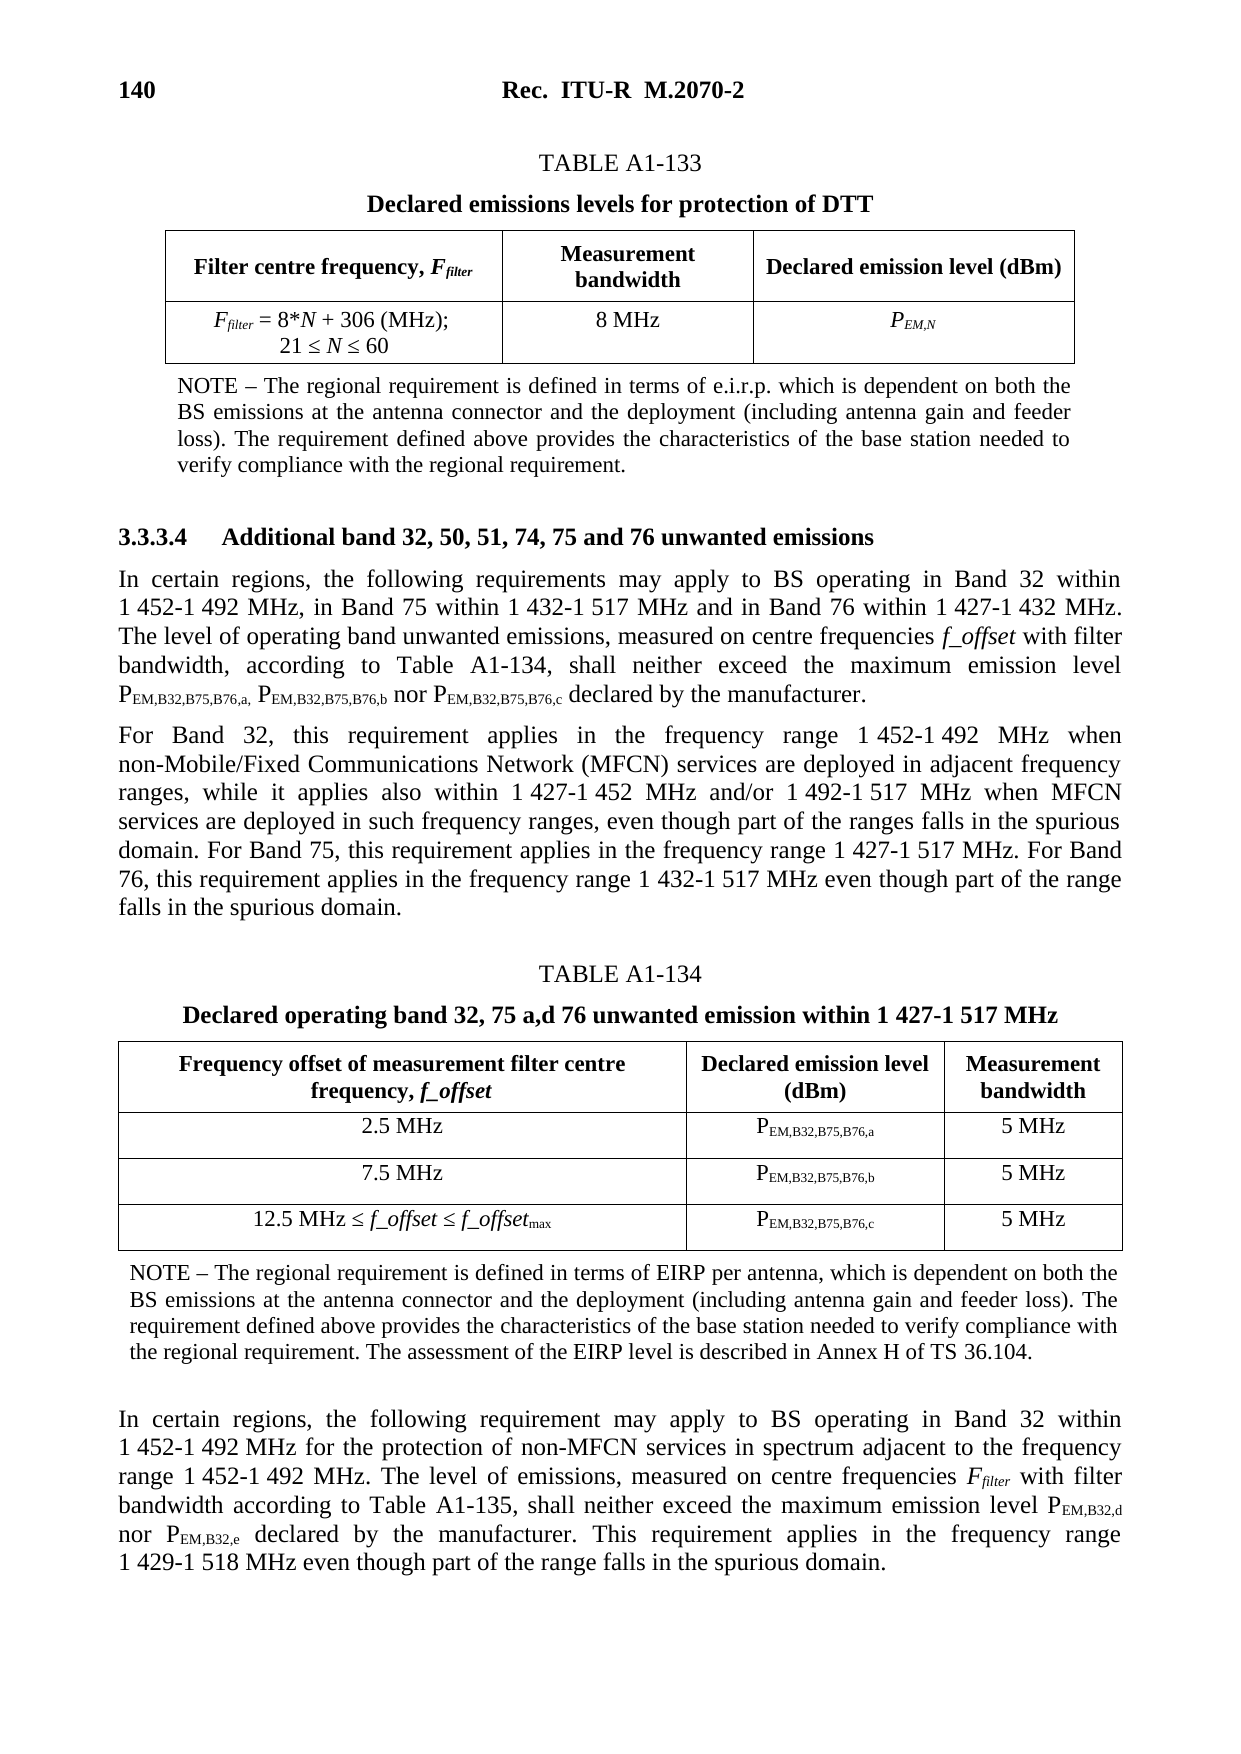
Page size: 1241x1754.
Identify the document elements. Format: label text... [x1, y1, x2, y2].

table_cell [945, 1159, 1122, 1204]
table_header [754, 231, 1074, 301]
title Declared operating band 32, 75 a,d 76 unwanted emission within 1 427-1 517 MHz [118, 1000, 1122, 1029]
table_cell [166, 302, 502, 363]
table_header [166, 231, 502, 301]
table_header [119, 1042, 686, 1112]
text TABLE A1-134 [118, 959, 1122, 987]
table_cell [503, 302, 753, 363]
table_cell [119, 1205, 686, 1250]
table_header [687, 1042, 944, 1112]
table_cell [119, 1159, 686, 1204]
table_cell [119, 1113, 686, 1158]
text In certain regions, the following requirements may apply to BS operating in Band 32 within 1 452-1 492 MHz, in Band 75 within 1 432-1 517 MHz and in Band 76 within 1 427-1 432 MHz. The level of operating band unwanted emissions, measured on centre frequencies f_offset with filter bandwidth, according to Table A1-134, shall neither exceed the maximum emission level PEM,B32,B75,B76,a, PEM,B32,B75,B76,b nor PEM,B32,B75,B76,c declared by the manufacturer. [118, 564, 1122, 707]
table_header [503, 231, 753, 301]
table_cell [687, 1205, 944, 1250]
text In certain regions, the following requirement may apply to BS operating in Band 32 within 1 452-1 492 MHz for the protection of non-MFCN services in spectrum adjacent to the frequency range 1 452-1 492 MHz. The level of emissions, measured on centre frequencies Ffilter with filter bandwidth according to Table A1-135, shall neither exceed the maximum emission level PEM,B32,d nor PEM,B32,e declared by the manufacturer. This requirement applies in the frequency range 1 429-1 518 MHz even though part of the range falls in the spurious domain. [118, 1404, 1122, 1576]
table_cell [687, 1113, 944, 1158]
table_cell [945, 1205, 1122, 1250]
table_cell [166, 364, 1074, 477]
title Declared emissions levels for protection of DTT [118, 189, 1122, 218]
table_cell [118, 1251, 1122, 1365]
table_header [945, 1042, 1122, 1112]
text TABLE A1-133 [118, 148, 1122, 176]
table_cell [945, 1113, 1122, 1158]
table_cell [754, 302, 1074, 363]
text For Band 32, this requirement applies in the frequency range 1 452-1 492 MHz when non-Mobile/Fixed Communications Network (MFCN) services are deployed in adjacent frequency ranges, while it applies also within 1 427-1 452 MHz and/or 1 492-1 517 MHz when MFCN services are deployed in such frequency ranges, even though part of the ranges falls in the spurious domain. For Band 75, this requirement applies in the frequency range 1 427-1 517 MHz. For Band 76, this requirement applies in the frequency range 1 432-1 517 MHz even though part of the range falls in the spurious domain. [118, 720, 1122, 921]
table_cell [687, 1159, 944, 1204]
subtitle 3.3.3.4 Additional band 32, 50, 51, 74, 75 and 76 unwanted emissions [118, 522, 1122, 551]
